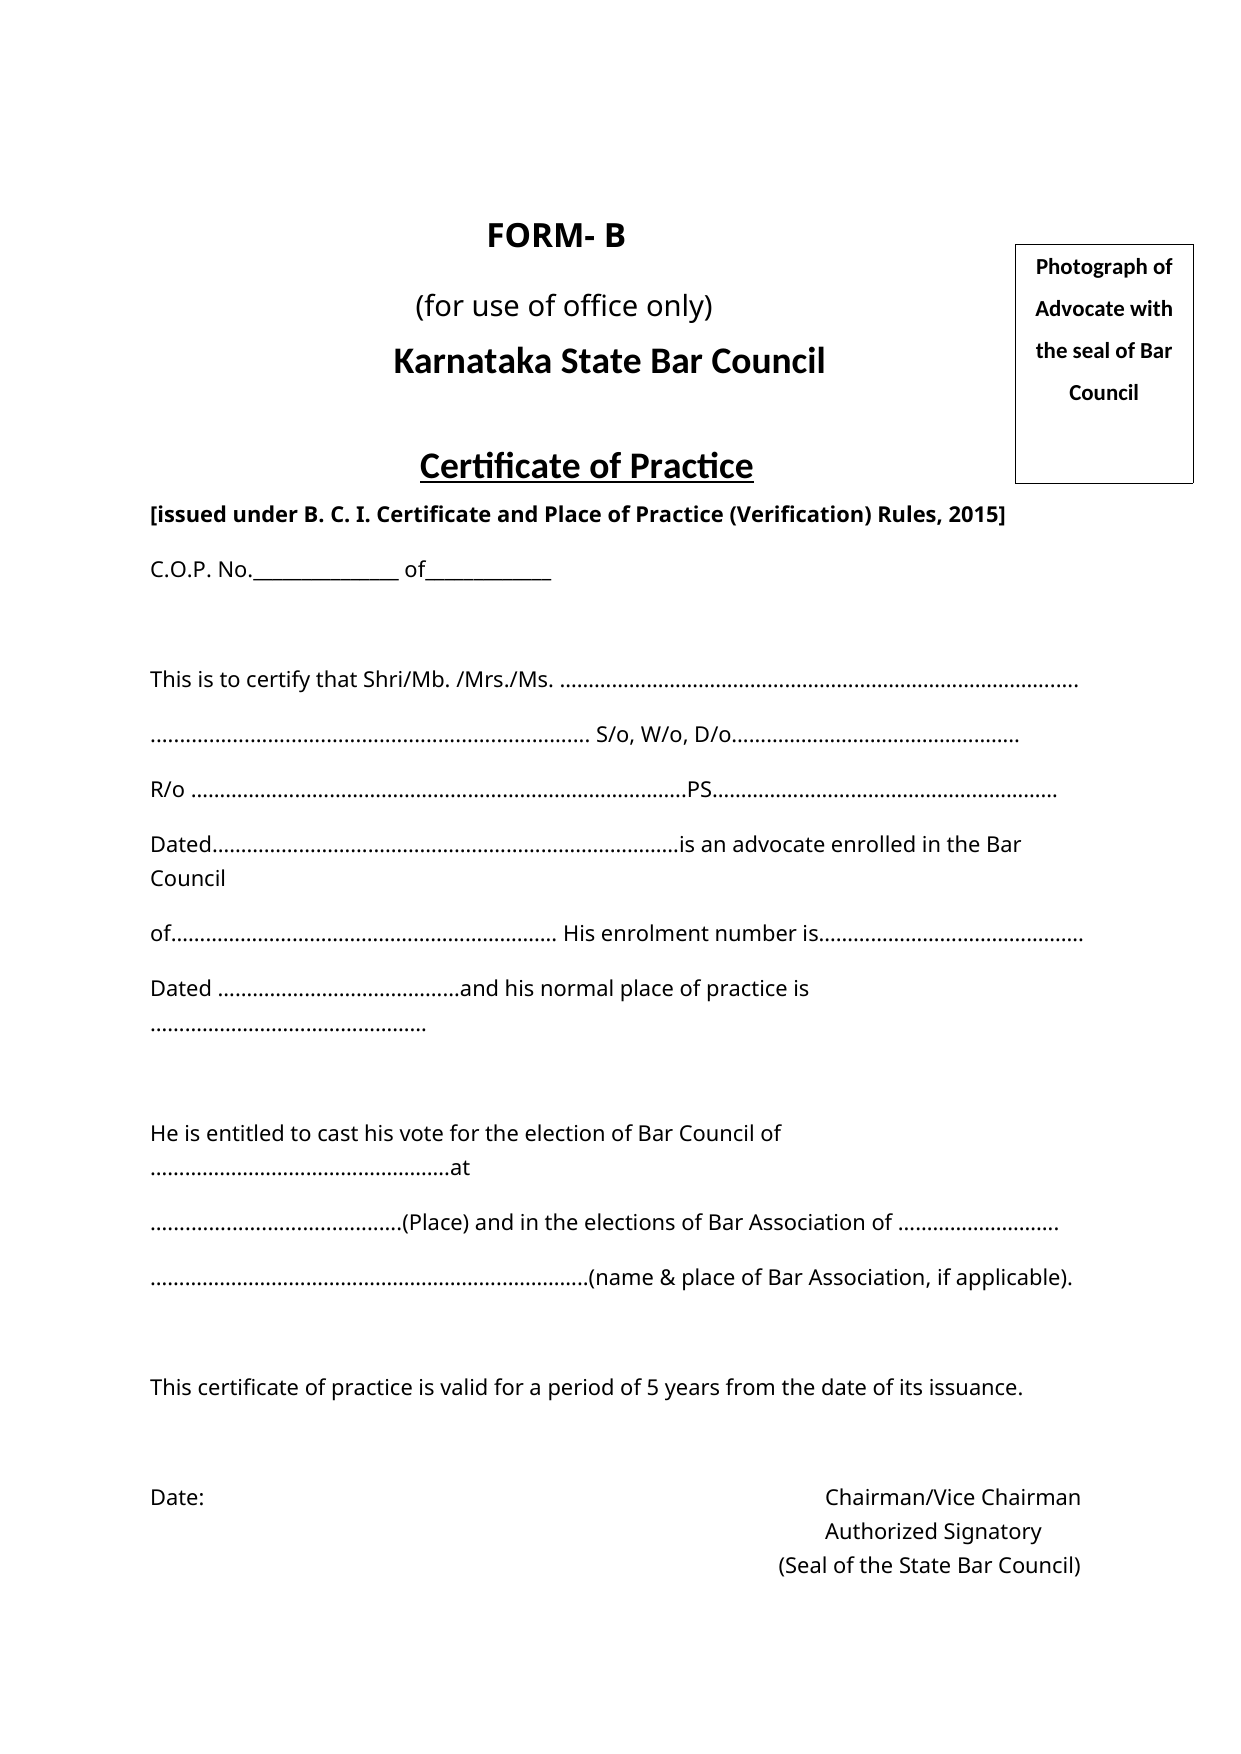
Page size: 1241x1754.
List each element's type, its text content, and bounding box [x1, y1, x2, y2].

text of…………………………………………………………. His enrolment number is………………………………………. [150, 918, 1090, 948]
text (Seal of the State Bar Council) [150, 1550, 1090, 1580]
text He is entitled to cast his vote for the election of Bar Council of …………………………………………….at [150, 1117, 1090, 1181]
text This certificate of practice is valid for a period of 5 years from the date of its issuance. [150, 1372, 1090, 1401]
text ........................................................................... S/o, W/o, D/o………………………………………….. [150, 719, 1090, 749]
text ……………………………………………………..…………..(name & place of Bar Association, if applicable). [150, 1262, 1090, 1291]
text Certificate of Practice [150, 442, 1090, 487]
text This is to certify that Shri/Mb. /Mrs./Ms. …………………………………………………………………………...... [150, 664, 1090, 694]
text Dated ……………………………………and his normal place of practice is ………………………………………… [150, 973, 1090, 1037]
text (for use of office only) [150, 285, 1015, 325]
text Date: Chairman/Vice Chairman [150, 1482, 1090, 1511]
text [issued under B. C. I. Certificate and Place of Practice (Verification) Rules, 2015] [150, 499, 1090, 529]
text R/o …………………………………………………………………………..PS…………………………………………………… [150, 774, 1090, 804]
text Dated………………………………………………………………………is an advocate enrolled in the Bar Council [150, 829, 1090, 893]
text Karnataka State Bar Council [150, 337, 1015, 382]
text FORM- B [150, 212, 1090, 257]
text C.O.P. No._______________ of_____________ [150, 554, 1090, 584]
text Authorized Signatory [150, 1516, 1090, 1546]
text …........................................(Place) and in the elections of Bar Association of ………………………. [150, 1207, 1090, 1236]
